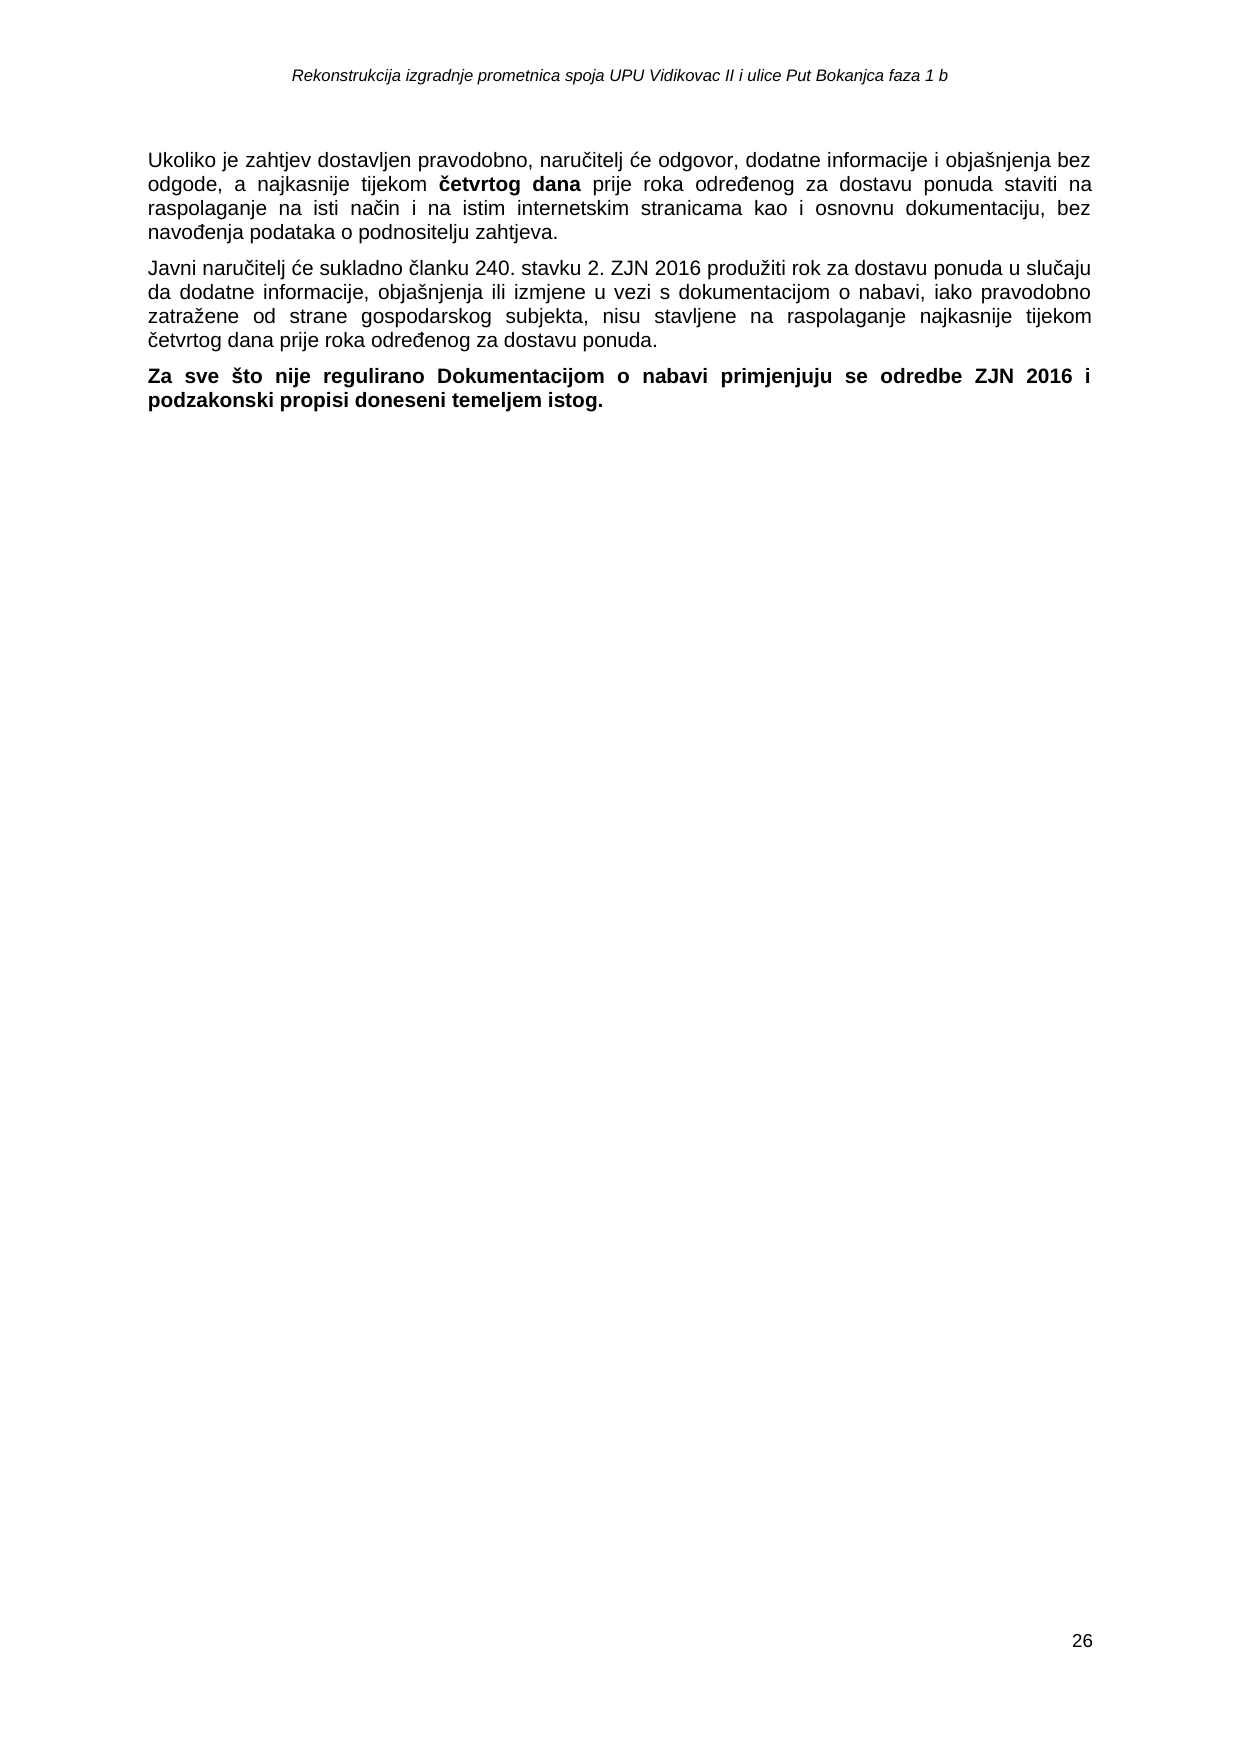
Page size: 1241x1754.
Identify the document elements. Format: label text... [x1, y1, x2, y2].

text Javni naručitelj će sukladno članku 240. stavku 2. ZJN 2016 produžiti rok za dostavu ponuda u slučaju da dodatne informacije, objašnjenja ili izmjene u vezi s dokumentacijom o nabavi, iako pravodobno zatražene od strane gospodarskog subjekta, nisu stavljene na raspolaganje najkasnije tijekom četvrtog dana prije roka određenog za dostavu ponuda. [148, 256, 1093, 352]
text Za sve što nije regulirano Dokumentacijom o nabavi primjenjuju se odredbe ZJN 2016 i podzakonski propisi doneseni temeljem istog. [148, 364, 1093, 412]
text Ukoliko je zahtjev dostavljen pravodobno, naručitelj će odgovor, dodatne informacije i objašnjenja bez odgode, a najkasnije tijekom četvrtog dana prije roka određenog za dostavu ponuda staviti na raspolaganje na isti način i na istim internetskim stranicama kao i osnovnu dokumentaciju, bez navođenja podataka o podnositelju zahtjeva. [148, 148, 1093, 243]
